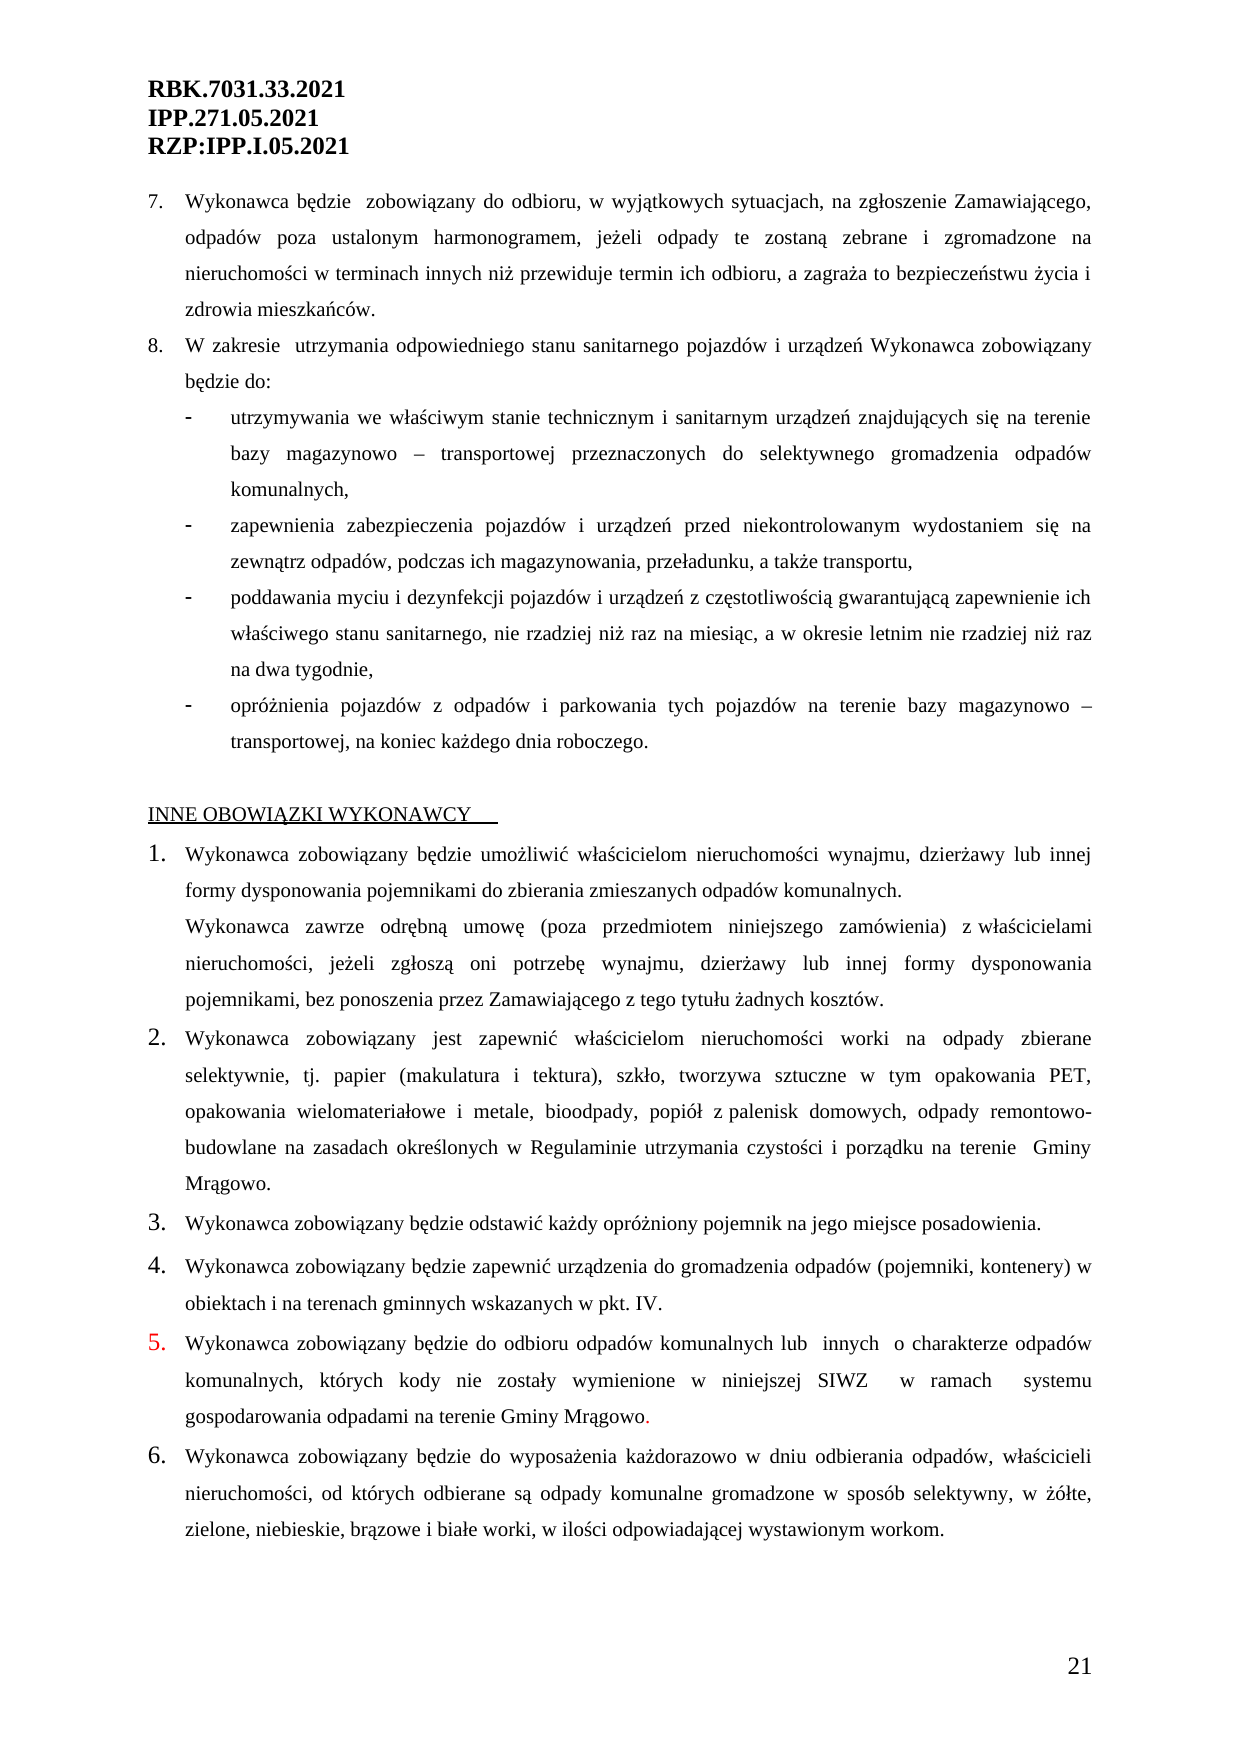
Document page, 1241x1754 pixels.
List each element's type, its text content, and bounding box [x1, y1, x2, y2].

list Wykonawca zobowiązany jest zapewnić właścicielom nieruchomości worki na odpady zbierane selektywnie, tj. papier (makulatura i tektura), szkło, tworzywa sztuczne w tym opakowania PET, opakowania wielomateriałowe i metale, bioodpady, popiół z palenisk domowych, odpady remontowo-budowlane na zasadach określonych w Regulaminie utrzymania czystości i porządku na terenie Gminy Mrągowo. [148, 1022, 1092, 1195]
list Wykonawca zobowiązany będzie zapewnić urządzenia do gromadzenia odpadów (pojemniki, kontenery) w obiektach i na terenach gminnych wskazanych w pkt. IV. [148, 1251, 1092, 1315]
list W zakresie utrzymania odpowiedniego stanu sanitarnego pojazdów i urządzeń Wykonawca zobowiązany będzie do: [148, 333, 1092, 393]
list zapewnienia zabezpieczenia pojazdów i urządzeń przed niekontrolowanym wydostaniem się na zewnątrz odpadów, podczas ich magazynowania, przeładunku, a także transportu, [185, 513, 1092, 573]
list utrzymywania we właściwym stanie technicznym i sanitarnym urządzeń znajdujących się na terenie bazy magazynowo – transportowej przeznaczonych do selektywnego gromadzenia odpadów komunalnych, [185, 405, 1092, 501]
text INNE OBOWIĄZKI WYKONAWCY [148, 802, 1092, 826]
list Wykonawca zobowiązany będzie umożliwić właścicielom nieruchomości wynajmu, dzierżawy lub innej formy dysponowania pojemnikami do zbierania zmieszanych odpadów komunalnych. [148, 838, 1092, 902]
text Wykonawca zawrze odrębną umowę (poza przedmiotem niniejszego zamówienia) z właścicielami nieruchomości, jeżeli zgłoszą oni potrzebę wynajmu, dzierżawy lub innej formy dysponowania pojemnikami, bez ponoszenia przez Zamawiającego z tego tytułu żadnych kosztów. [185, 914, 1092, 1011]
list Wykonawca będzie zobowiązany do odbioru, w wyjątkowych sytuacjach, na zgłoszenie Zamawiającego, odpadów poza ustalonym harmonogramem, jeżeli odpady te zostaną zebrane i zgromadzone na nieruchomości w terminach innych niż przewiduje termin ich odbioru, a zagraża to bezpieczeństwu życia i zdrowia mieszkańców. [148, 189, 1092, 321]
list Wykonawca zobowiązany będzie odstawić każdy opróżniony pojemnik na jego miejsce posadowienia. [148, 1207, 1092, 1236]
list opróżnienia pojazdów z odpadów i parkowania tych pojazdów na terenie bazy magazynowo – transportowej, na koniec każdego dnia roboczego. [185, 693, 1092, 753]
list Wykonawca zobowiązany będzie do odbioru odpadów komunalnych lub innych o charakterze odpadów komunalnych, których kody nie zostały wymienione w niniejszej SIWZ w ramach systemu gospodarowania odpadami na terenie Gminy Mrągowo. [148, 1327, 1092, 1428]
list Wykonawca zobowiązany będzie do wyposażenia każdorazowo w dniu odbierania odpadów, właścicieli nieruchomości, od których odbierane są odpady komunalne gromadzone w sposób selektywny, w żółte, zielone, niebieskie, brązowe i białe worki, w ilości odpowiadającej wystawionym workom. [148, 1440, 1092, 1541]
list poddawania myciu i dezynfekcji pojazdów i urządzeń z częstotliwością gwarantującą zapewnienie ich właściwego stanu sanitarnego, nie rzadziej niż raz na miesiąc, a w okresie letnim nie rzadziej niż raz na dwa tygodnie, [185, 585, 1092, 681]
